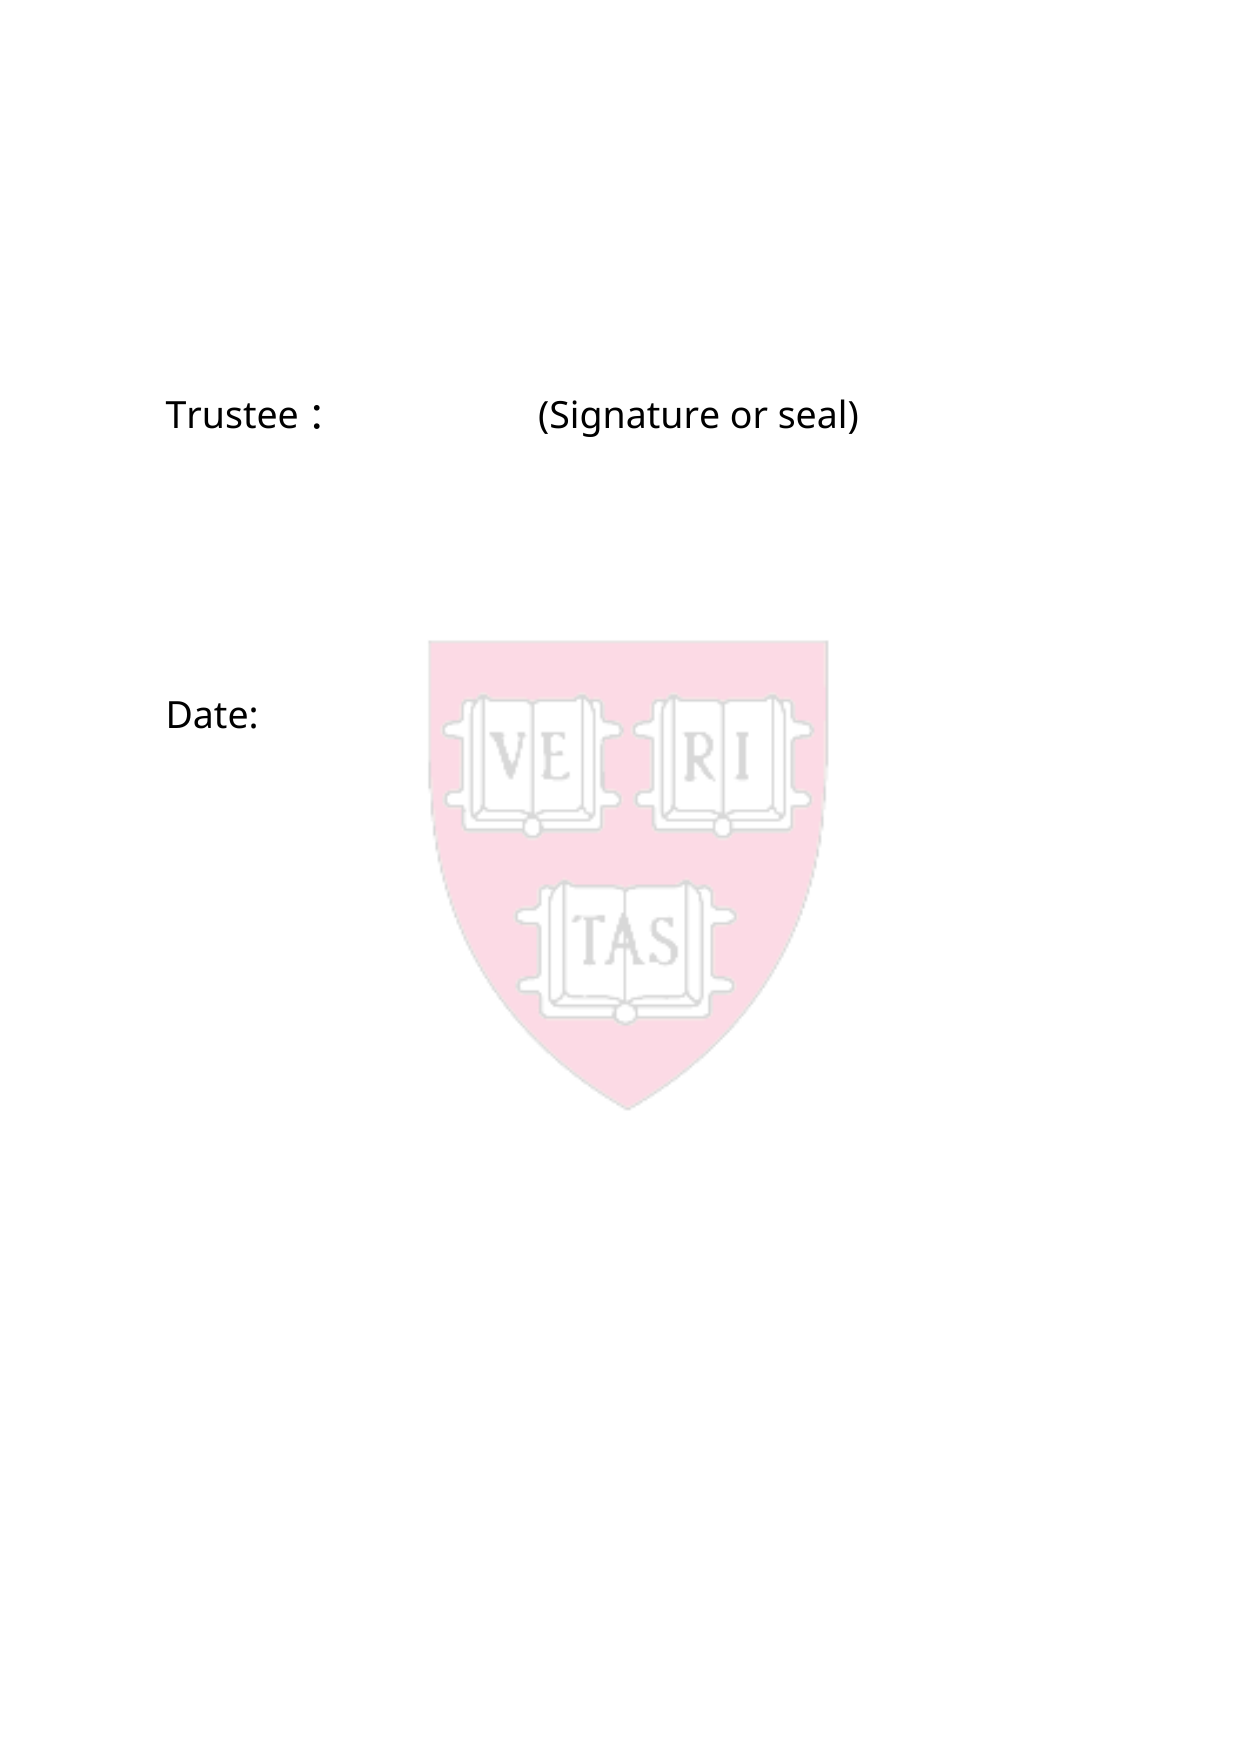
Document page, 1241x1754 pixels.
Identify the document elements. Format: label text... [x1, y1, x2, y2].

text Trustee： (Signature or seal) [165, 388, 1093, 463]
text Date: [165, 688, 1093, 763]
